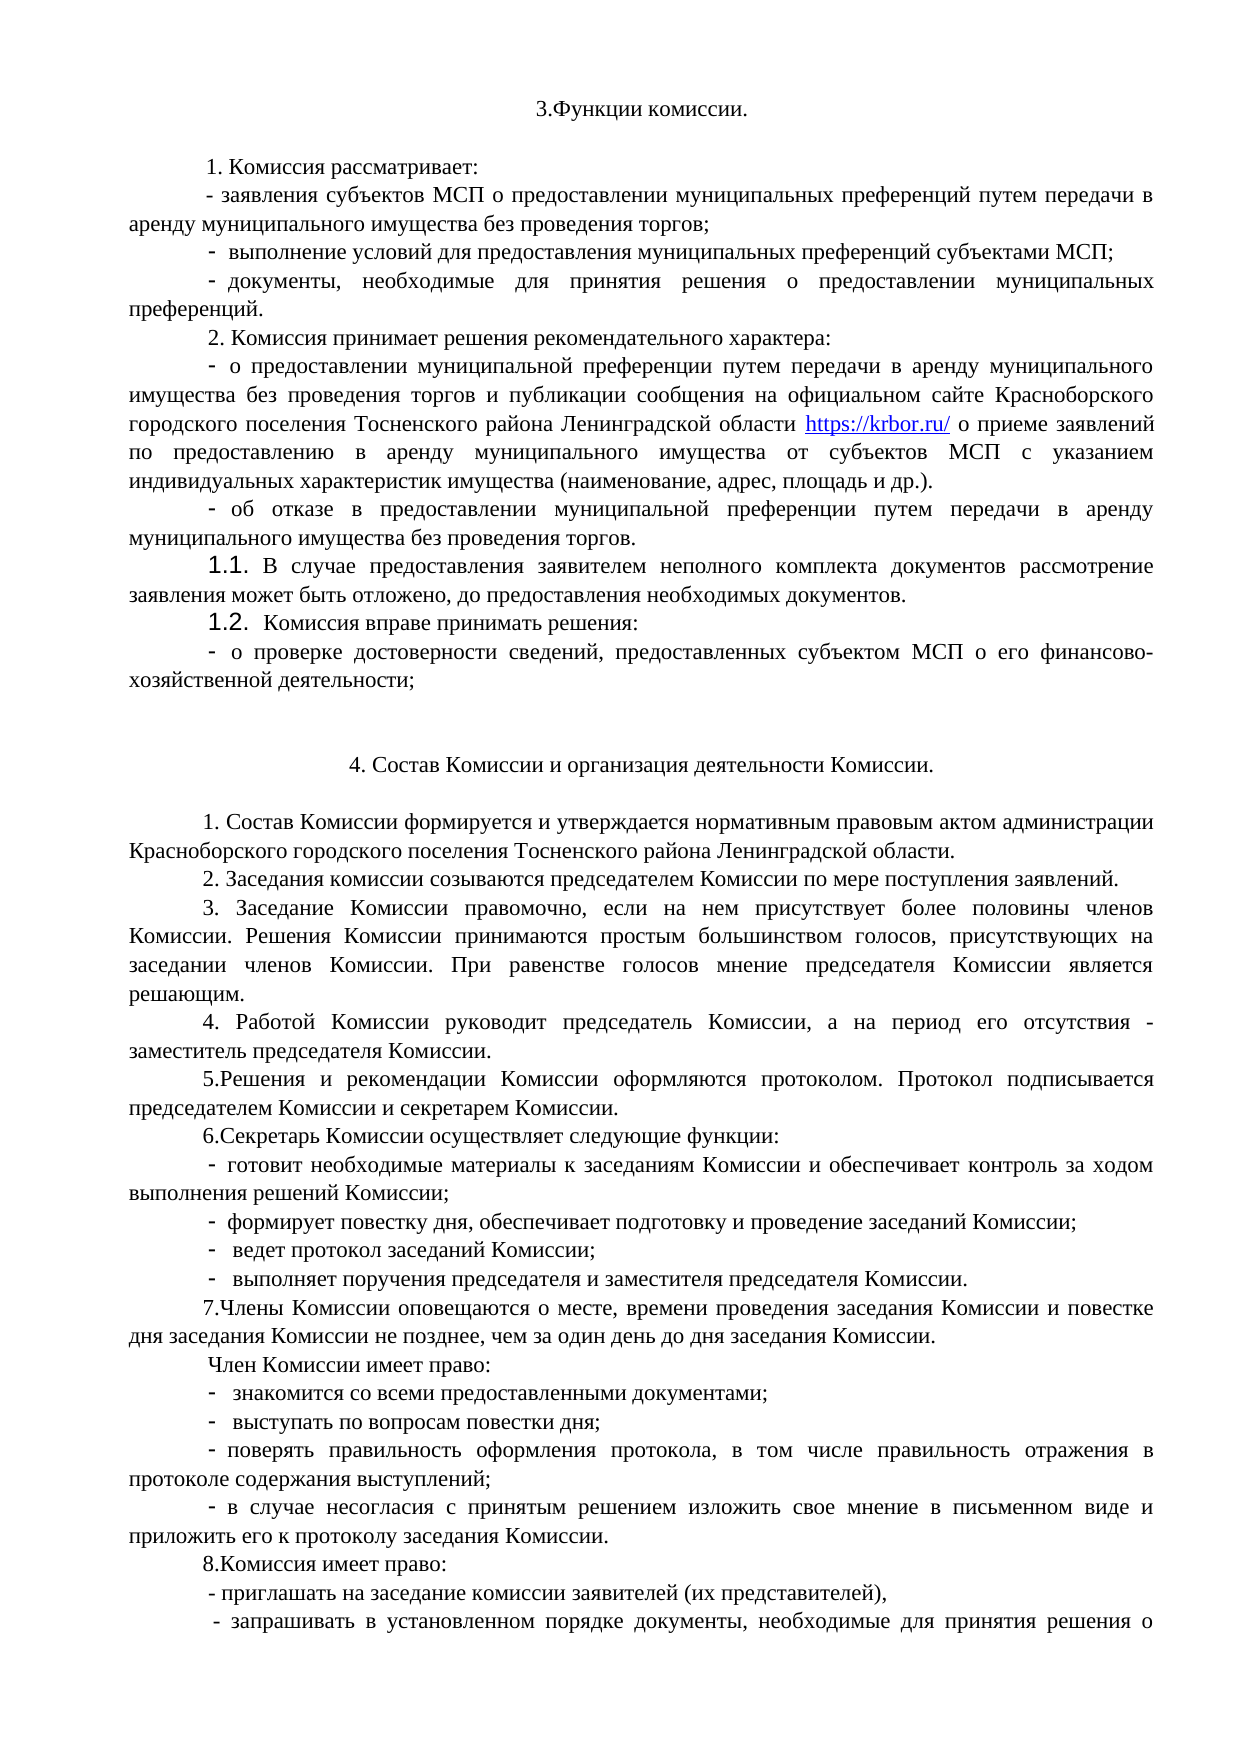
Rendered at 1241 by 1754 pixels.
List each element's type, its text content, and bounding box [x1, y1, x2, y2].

list Комиссия вправе принимать решения: [128, 608, 1155, 636]
list выполняет поручения председателя и заместителя председателя Комиссии. [128, 1263, 1155, 1292]
text 8.Комиссия имеет право: [128, 1549, 1155, 1577]
text 1. Состав Комиссии формируется и утверждается нормативным правовым актом администрации Красноборского городского поселения Тосненского района Ленинградской области. [128, 807, 1155, 864]
text 2. Комиссия принимает решения рекомендательного характера: [208, 322, 1155, 351]
text 2. Заседания комиссии созываются председателем Комиссии по мере поступления заявлений. [128, 864, 1155, 892]
list документы, необходимые для принятия решения о предоставлении муниципальных преференций. [128, 265, 1155, 322]
text 6.Секретарь Комиссии осуществляет следующие функции: [128, 1121, 1155, 1149]
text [128, 1606, 1155, 1634]
list в случае несогласия с принятым решением изложить свое мнение в письменном виде и приложить его к протоколу заседания Комиссии. [128, 1492, 1155, 1549]
text 1. Комиссия рассматривает: [206, 151, 1155, 180]
text 7.Члены Комиссии оповещаются о месте, времени проведения заседания Комиссии и повестке дня заседания Комиссии не позднее, чем за один день до дня заседания Комиссии. [128, 1292, 1155, 1349]
list о предоставлении муниципальной преференции путем передачи в аренду муниципального имущества без проведения торгов и публикации сообщения на официальном сайте Красноборского городского поселения Тосненского района Ленинградской области https://krbor.ru/ о приеме заявлений по предоставлению в аренду муниципального имущества от субъектов МСП с указанием индивидуальных характеристик имущества (наименование, адрес, площадь и др.). [128, 351, 1155, 494]
list о проверке достоверности сведений, предоставленных субъектом МСП о его финансово-хозяйственной деятельности; [128, 636, 1155, 693]
list об отказе в предоставлении муниципальной преференции путем передачи в аренду муниципального имущества без проведения торгов. [128, 494, 1155, 551]
list формирует повестку дня, обеспечивает подготовку и проведение заседаний Комиссии; [128, 1206, 1155, 1235]
list поверять правильность оформления протокола, в том числе правильность отражения в протоколе содержания выступлений; [128, 1435, 1155, 1492]
text - заявления субъектов МСП о предоставлении муниципальных преференций путем передачи в аренду муниципального имущества без проведения торгов; [128, 180, 1155, 237]
text 3.Функции комиссии. [128, 94, 1155, 122]
text 5.Решения и рекомендации Комиссии оформляются протоколом. Протокол подписывается председателем Комиссии и секретарем Комиссии. [128, 1064, 1155, 1121]
list ведет протокол заседаний Комиссии; [128, 1235, 1155, 1263]
list готовит необходимые материалы к заседаниям Комиссии и обеспечивает контроль за ходом выполнения решений Комиссии; [128, 1149, 1155, 1206]
list выступать по вопросам повестки дня; [128, 1406, 1155, 1435]
text Член Комиссии имеет право: [128, 1349, 1155, 1378]
list знакомится со всеми предоставленными документами; [128, 1378, 1155, 1406]
text 3. Заседание Комиссии правомочно, если на нем присутствует более половины членов Комиссии. Решения Комиссии принимаются простым большинством голосов, присутствующих на заседании членов Комиссии. При равенстве голосов мнение председателя Комиссии является решающим. [128, 892, 1155, 1007]
list В случае предоставления заявителем неполного комплекта документов рассмотрение заявления может быть отложено, до предоставления необходимых документов. [128, 551, 1155, 608]
list выполнение условий для предоставления муниципальных преференций субъектами МСП; [128, 237, 1155, 265]
text 4. Состав Комиссии и организация деятельности Комиссии. [128, 750, 1155, 778]
text - приглашать на заседание комиссии заявителей (их представителей), [128, 1577, 1155, 1606]
text 4. Работой Комиссии руководит председатель Комиссии, а на период его отсутствия - заместитель председателя Комиссии. [128, 1007, 1155, 1064]
